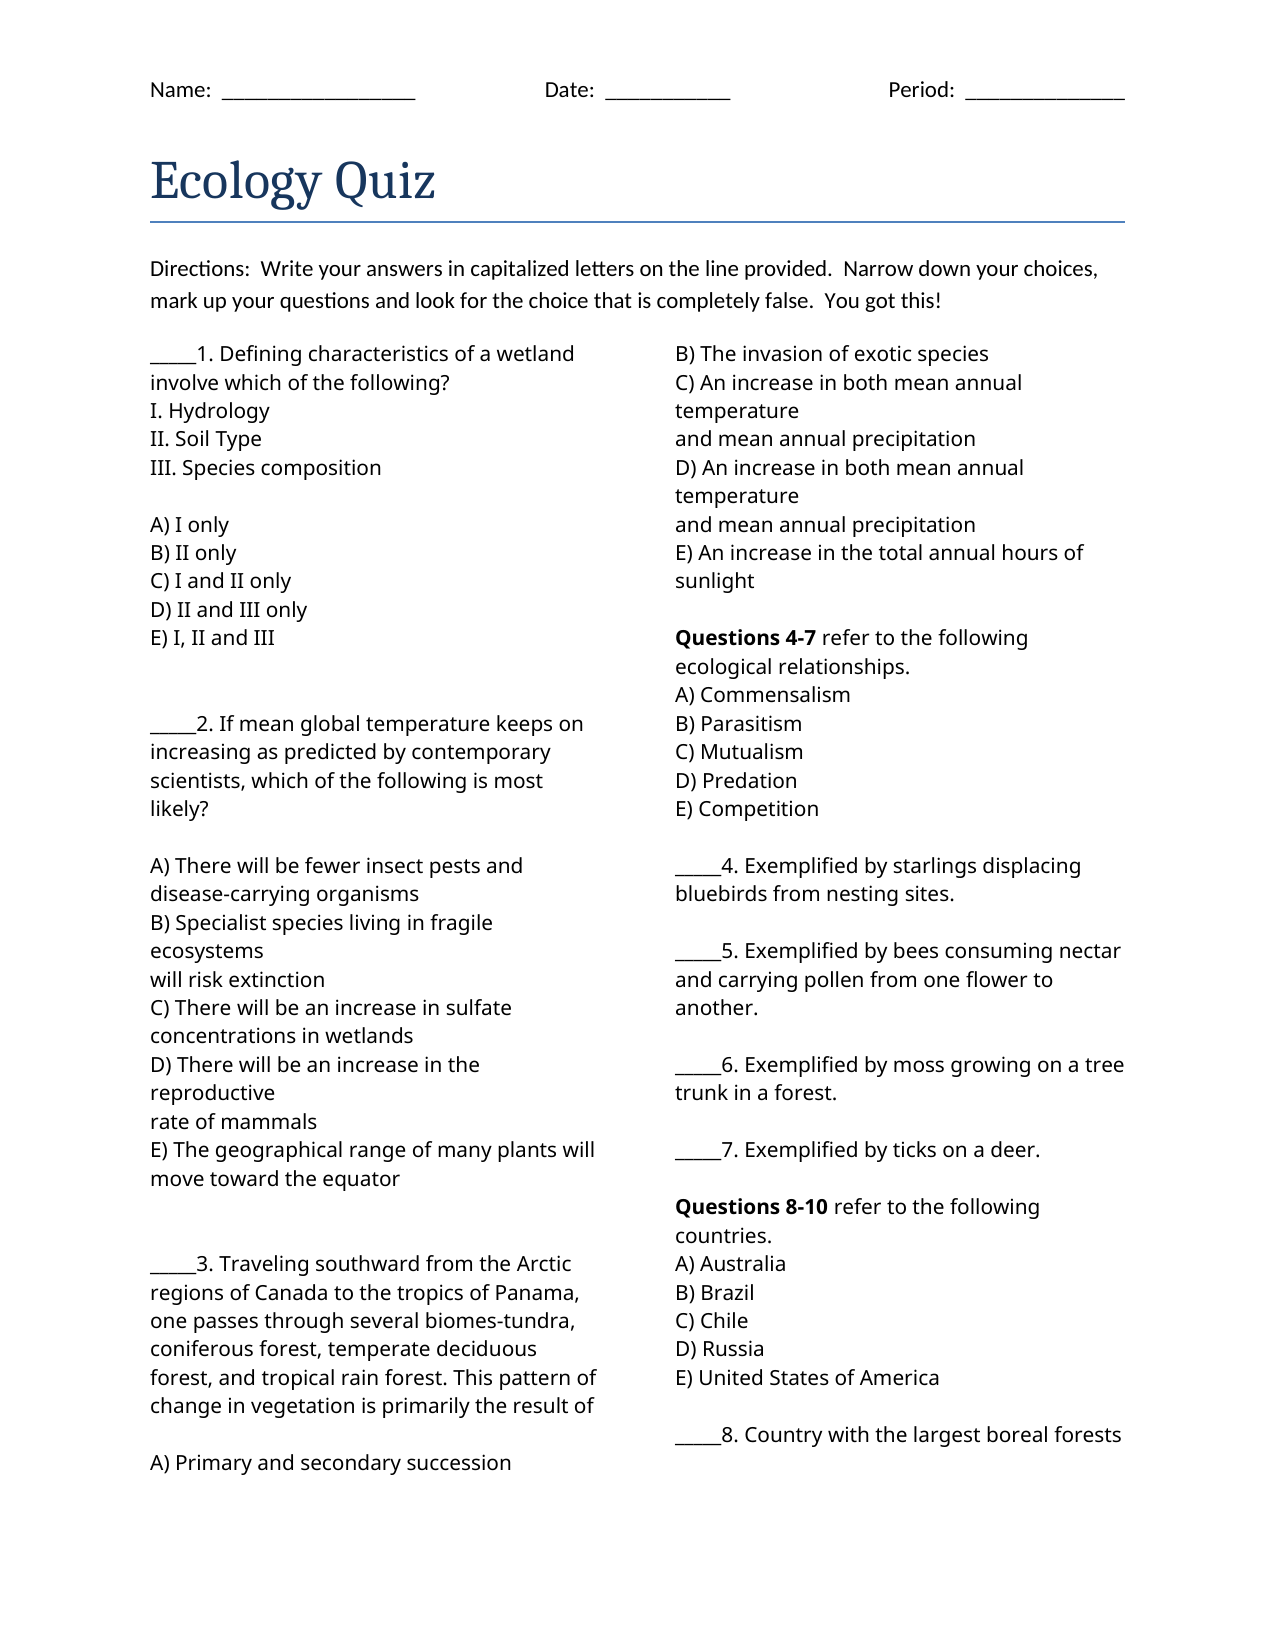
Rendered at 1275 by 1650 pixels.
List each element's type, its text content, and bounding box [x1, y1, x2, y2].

text disease-carrying organisms [150, 879, 600, 908]
text C) Mutualism [675, 737, 1125, 766]
text A) I only [150, 510, 600, 538]
text I. Hydrology [150, 396, 600, 424]
text move toward the equator [150, 1164, 600, 1192]
text D) There will be an increase in the reproductive [150, 1050, 600, 1107]
text A) Primary and secondary succession [150, 1448, 600, 1477]
text _____1. Defining characteristics of a wetland involve which of the following? [150, 339, 600, 396]
text B) Brazil [675, 1278, 1125, 1306]
text _____4. Exemplified by starlings displacing bluebirds from nesting sites. [675, 851, 1125, 908]
text _____6. Exemplified by moss growing on a tree trunk in a forest. [675, 1050, 1125, 1107]
text Questions 4-7 refer to the following ecological relationships. [675, 623, 1125, 680]
title Ecology Quiz [150, 150, 1125, 221]
text D) An increase in both mean annual temperature [675, 453, 1125, 510]
text C) I and II only [150, 567, 600, 595]
text and mean annual precipitation [675, 424, 1125, 453]
text _____8. Country with the largest boreal forests [675, 1420, 1125, 1448]
text B) Specialist species living in fragile ecosystems [150, 908, 600, 965]
text and mean annual precipitation [675, 510, 1125, 538]
text C) Chile [675, 1306, 1125, 1334]
text III. Species composition [150, 453, 600, 481]
text C) An increase in both mean annual temperature [675, 368, 1125, 424]
text sunlight [675, 567, 1125, 595]
text E) An increase in the total annual hours of [675, 538, 1125, 567]
text D) Predation [675, 766, 1125, 794]
text _____5. Exemplified by bees consuming nectar and carrying pollen from one flower to another. [675, 936, 1125, 1022]
text D) II and III only [150, 595, 600, 623]
text Questions 8-10 refer to the following countries. [675, 1192, 1125, 1249]
text B) The invasion of exotic species [675, 339, 1125, 368]
text concentrations in wetlands [150, 1022, 600, 1050]
text will risk extinction [150, 965, 600, 993]
text Directions: Write your answers in capitalized letters on the line provided. Narrow down your choices, mark up your questions and look for the choice that is completely false. You got this! [150, 254, 1125, 314]
text A) There will be fewer insect pests and [150, 851, 600, 879]
text E) Competition [675, 794, 1125, 823]
text B) II only [150, 538, 600, 567]
text A) Commensalism [675, 680, 1125, 709]
text A) Australia [675, 1249, 1125, 1278]
text C) There will be an increase in sulfate [150, 993, 600, 1022]
text E) The geographical range of many plants will [150, 1135, 600, 1164]
text II. Soil Type [150, 424, 600, 453]
text E) United States of America [675, 1363, 1125, 1391]
text D) Russia [675, 1334, 1125, 1363]
text _____7. Exemplified by ticks on a deer. [675, 1135, 1125, 1164]
text _____2. If mean global temperature keeps on increasing as predicted by contemporary scientists, which of the following is most likely? [150, 709, 600, 823]
text E) I, II and III [150, 623, 600, 652]
text rate of mammals [150, 1107, 600, 1135]
text B) Parasitism [675, 709, 1125, 737]
text _____3. Traveling southward from the Arctic regions of Canada to the tropics of Panama, one passes through several biomes-tundra, coniferous forest, temperate deciduous forest, and tropical rain forest. This pattern of change in vegetation is primarily the result of [150, 1249, 600, 1420]
